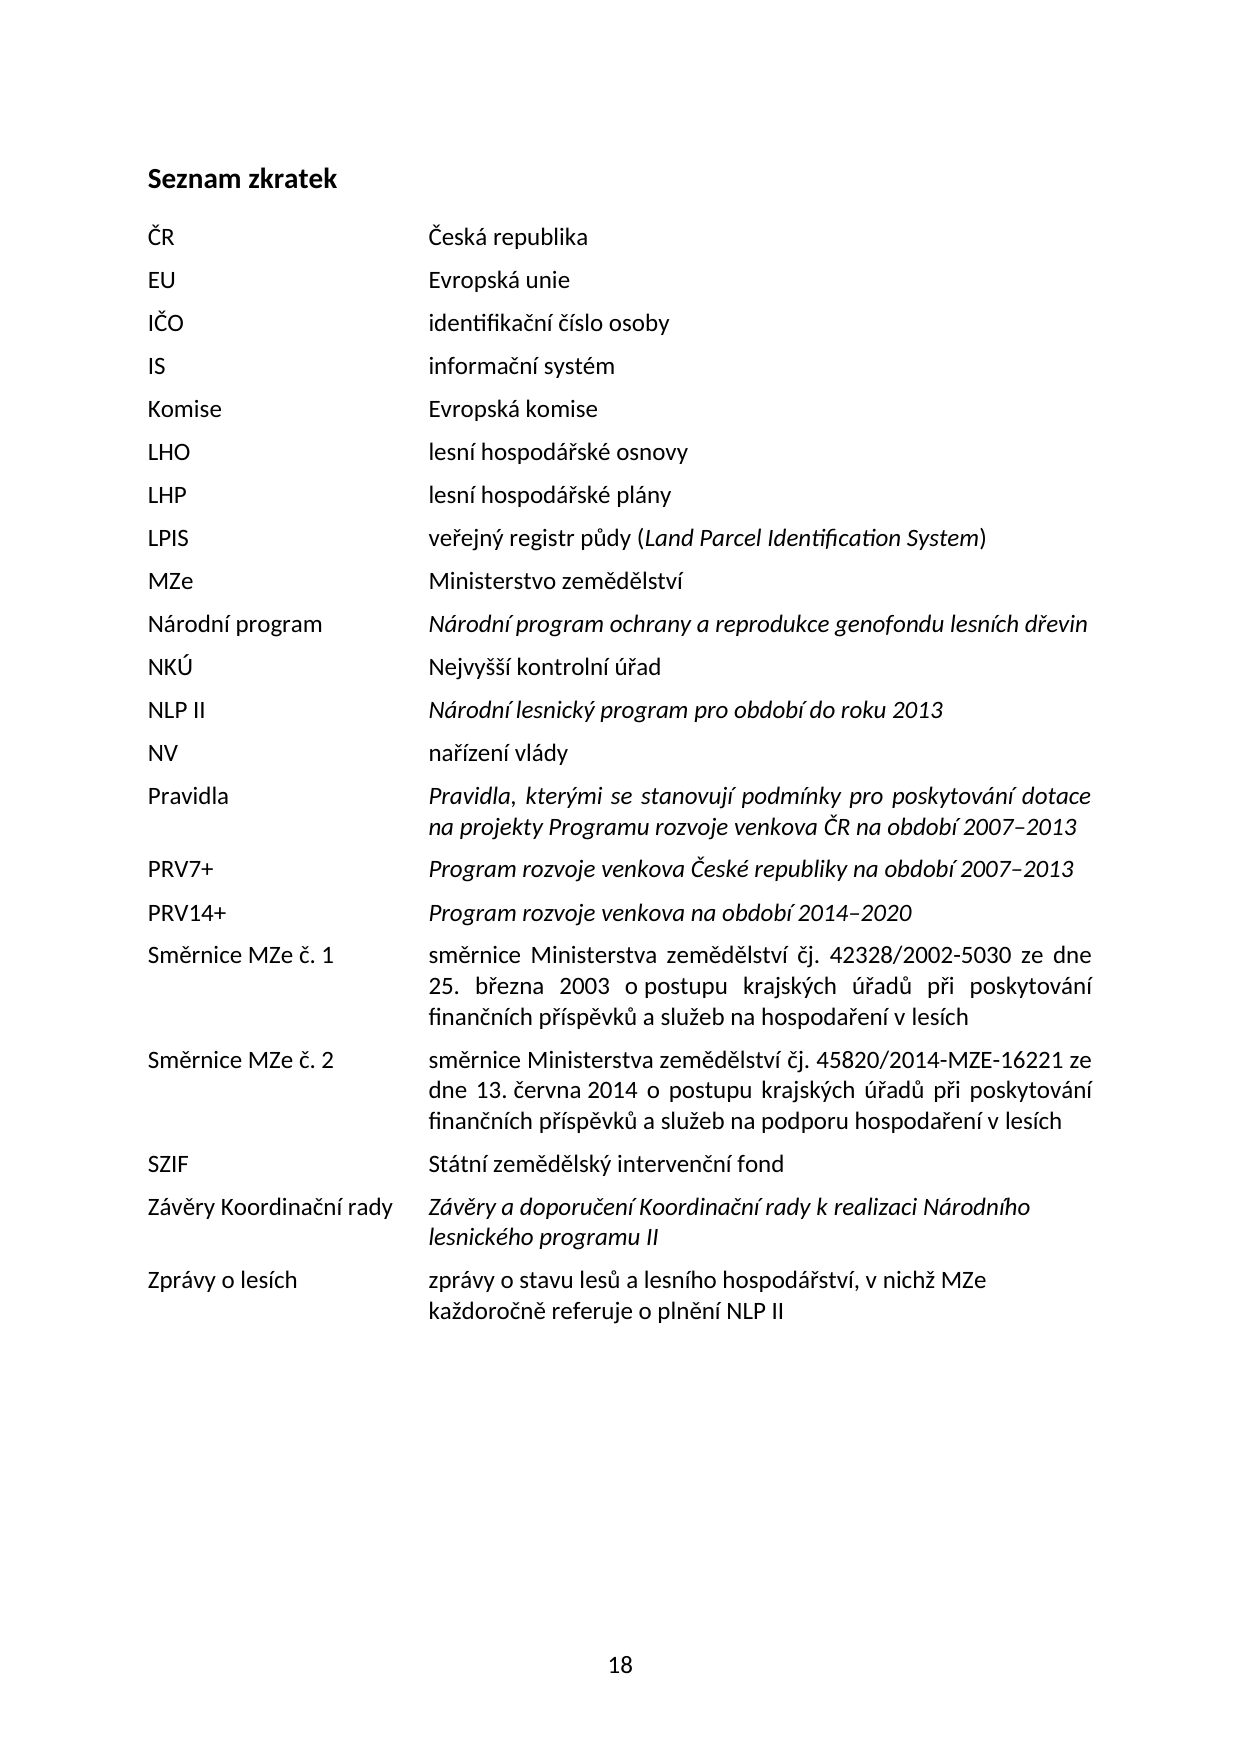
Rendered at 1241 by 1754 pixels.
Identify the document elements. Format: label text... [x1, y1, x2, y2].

text LHP lesní hospodářské plány [148, 479, 1092, 509]
text NLP II Národní lesnický program pro období do roku 2013 [148, 694, 1092, 724]
text PRV7+ Program rozvoje venkova České republiky na období 2007–2013 [148, 854, 1092, 884]
text Závěry Koordinační rady Závěry a doporučení Koordinační rady k realizaci Národního lesnického programu II [148, 1191, 1092, 1252]
text MZe Ministerstvo zemědělství [148, 565, 1092, 596]
text PRV14+ Program rozvoje venkova na období 2014–2020 [148, 897, 1092, 927]
text NV nařízení vlády [148, 737, 1092, 768]
text IČO identifikační číslo osoby [148, 307, 1092, 337]
text EU Evropská unie [148, 264, 1092, 294]
text Směrnice MZe č. 1 směrnice Ministerstva zemědělství čj. 42328/2002-5030 ze dne 25. března 2003 o postupu krajských úřadů při poskytování finančních příspěvků a služeb na hospodaření v lesích [148, 940, 1092, 1031]
text Komise Evropská komise [148, 393, 1092, 423]
text LPIS veřejný registr půdy (Land Parcel Identification System) [148, 522, 1092, 552]
text Národní program Národní program ochrany a reprodukce genofondu lesních dřevin [148, 608, 1092, 638]
text NKÚ Nejvyšší kontrolní úřad [148, 651, 1092, 682]
text LHO lesní hospodářské osnovy [148, 436, 1092, 466]
text Směrnice MZe č. 2 směrnice Ministerstva zemědělství čj. 45820/2014-MZE-16221 ze dne 13. června 2014 o postupu krajských úřadů při poskytování finančních příspěvků a služeb na podporu hospodaření v lesích [148, 1044, 1092, 1135]
text IS informační systém [148, 350, 1092, 380]
text SZIF Státní zemědělský intervenční fond [148, 1148, 1092, 1178]
text Zprávy o lesích zprávy o stavu lesů a lesního hospodářství, v nichž MZe každoročně referuje o plnění NLP II [148, 1264, 1092, 1325]
text ČR Česká republika [148, 221, 1092, 251]
text Seznam zkratek [148, 160, 1092, 196]
text Pravidla Pravidla, kterými se stanovují podmínky pro poskytování dotace na projekty Programu rozvoje venkova ČR na období 2007–2013 [148, 780, 1092, 841]
